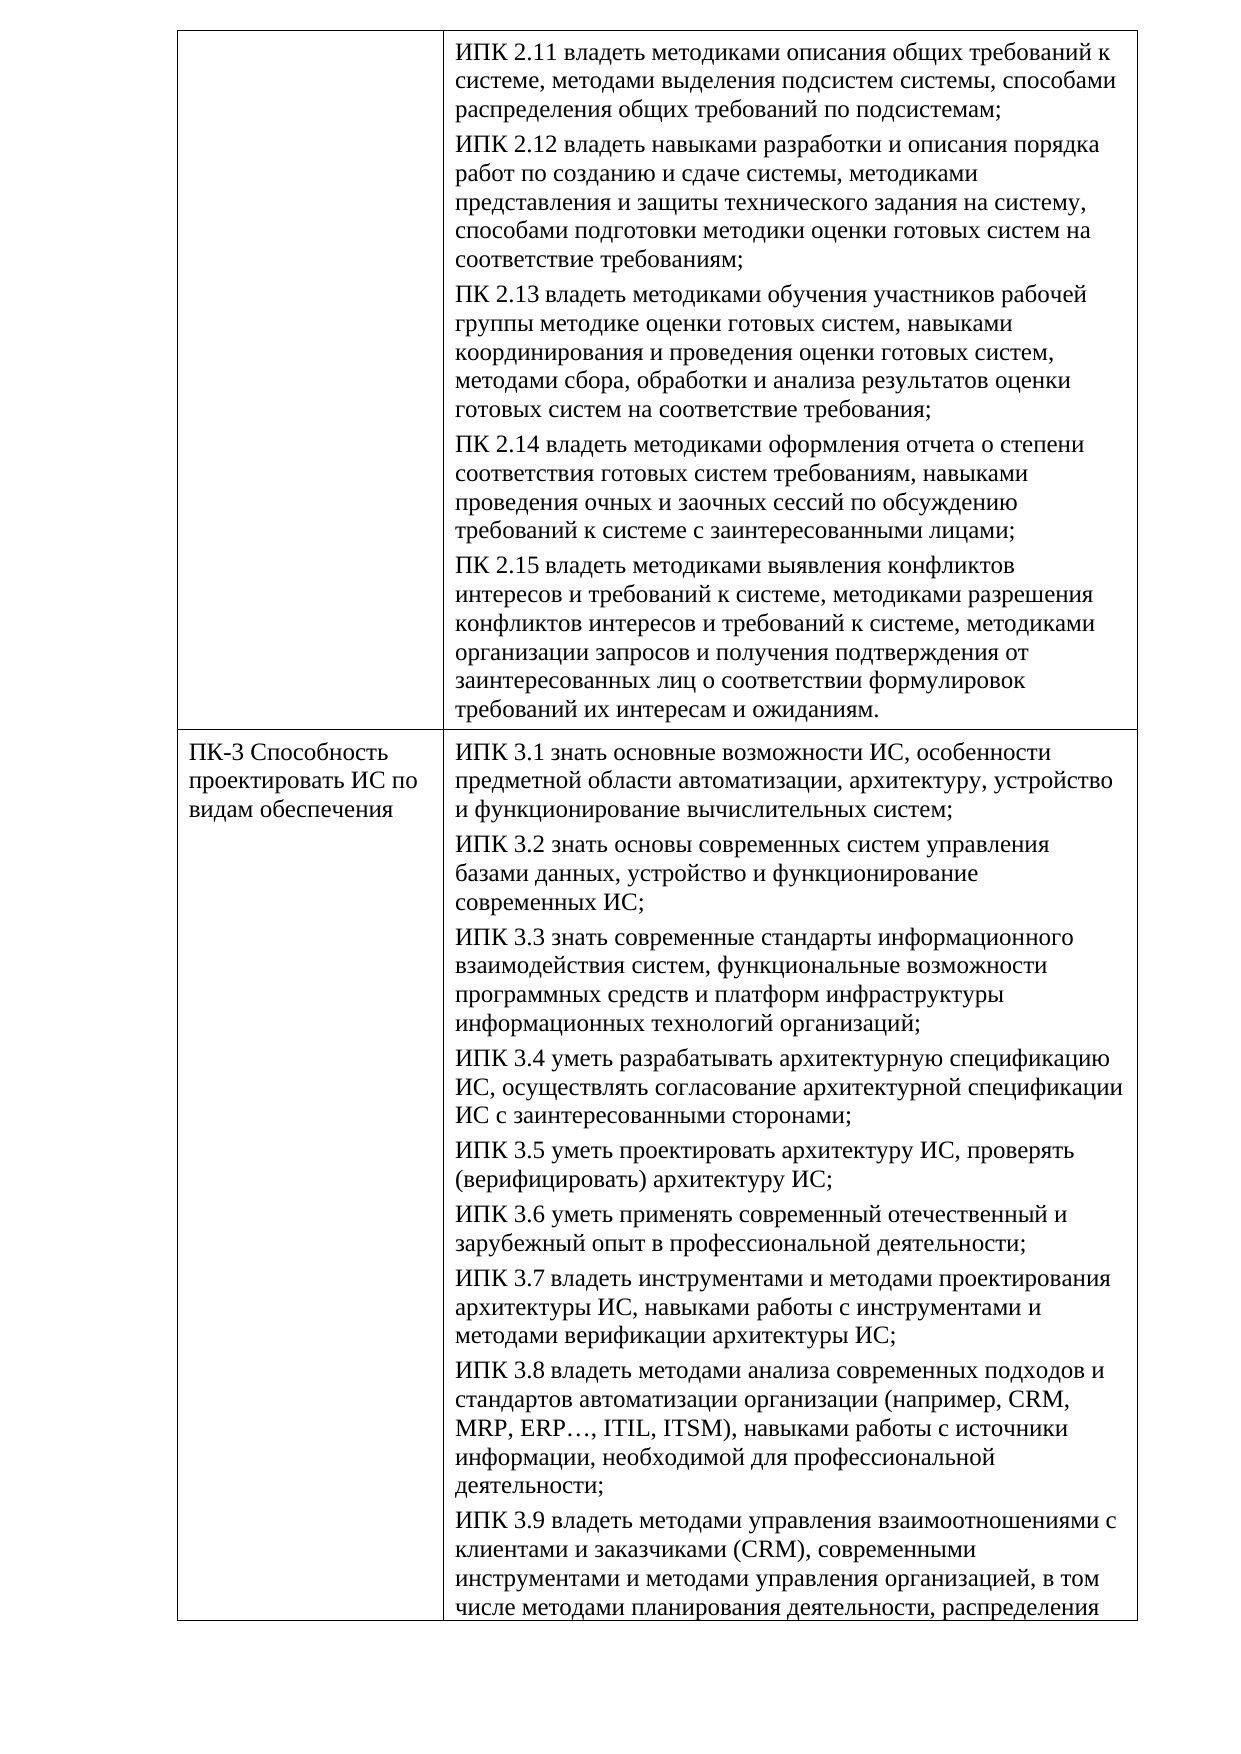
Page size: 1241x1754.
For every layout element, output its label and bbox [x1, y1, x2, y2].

table_cell [444, 730, 1137, 1620]
table_cell [444, 31, 1137, 729]
table_cell [178, 730, 443, 1620]
table_cell [178, 31, 443, 729]
